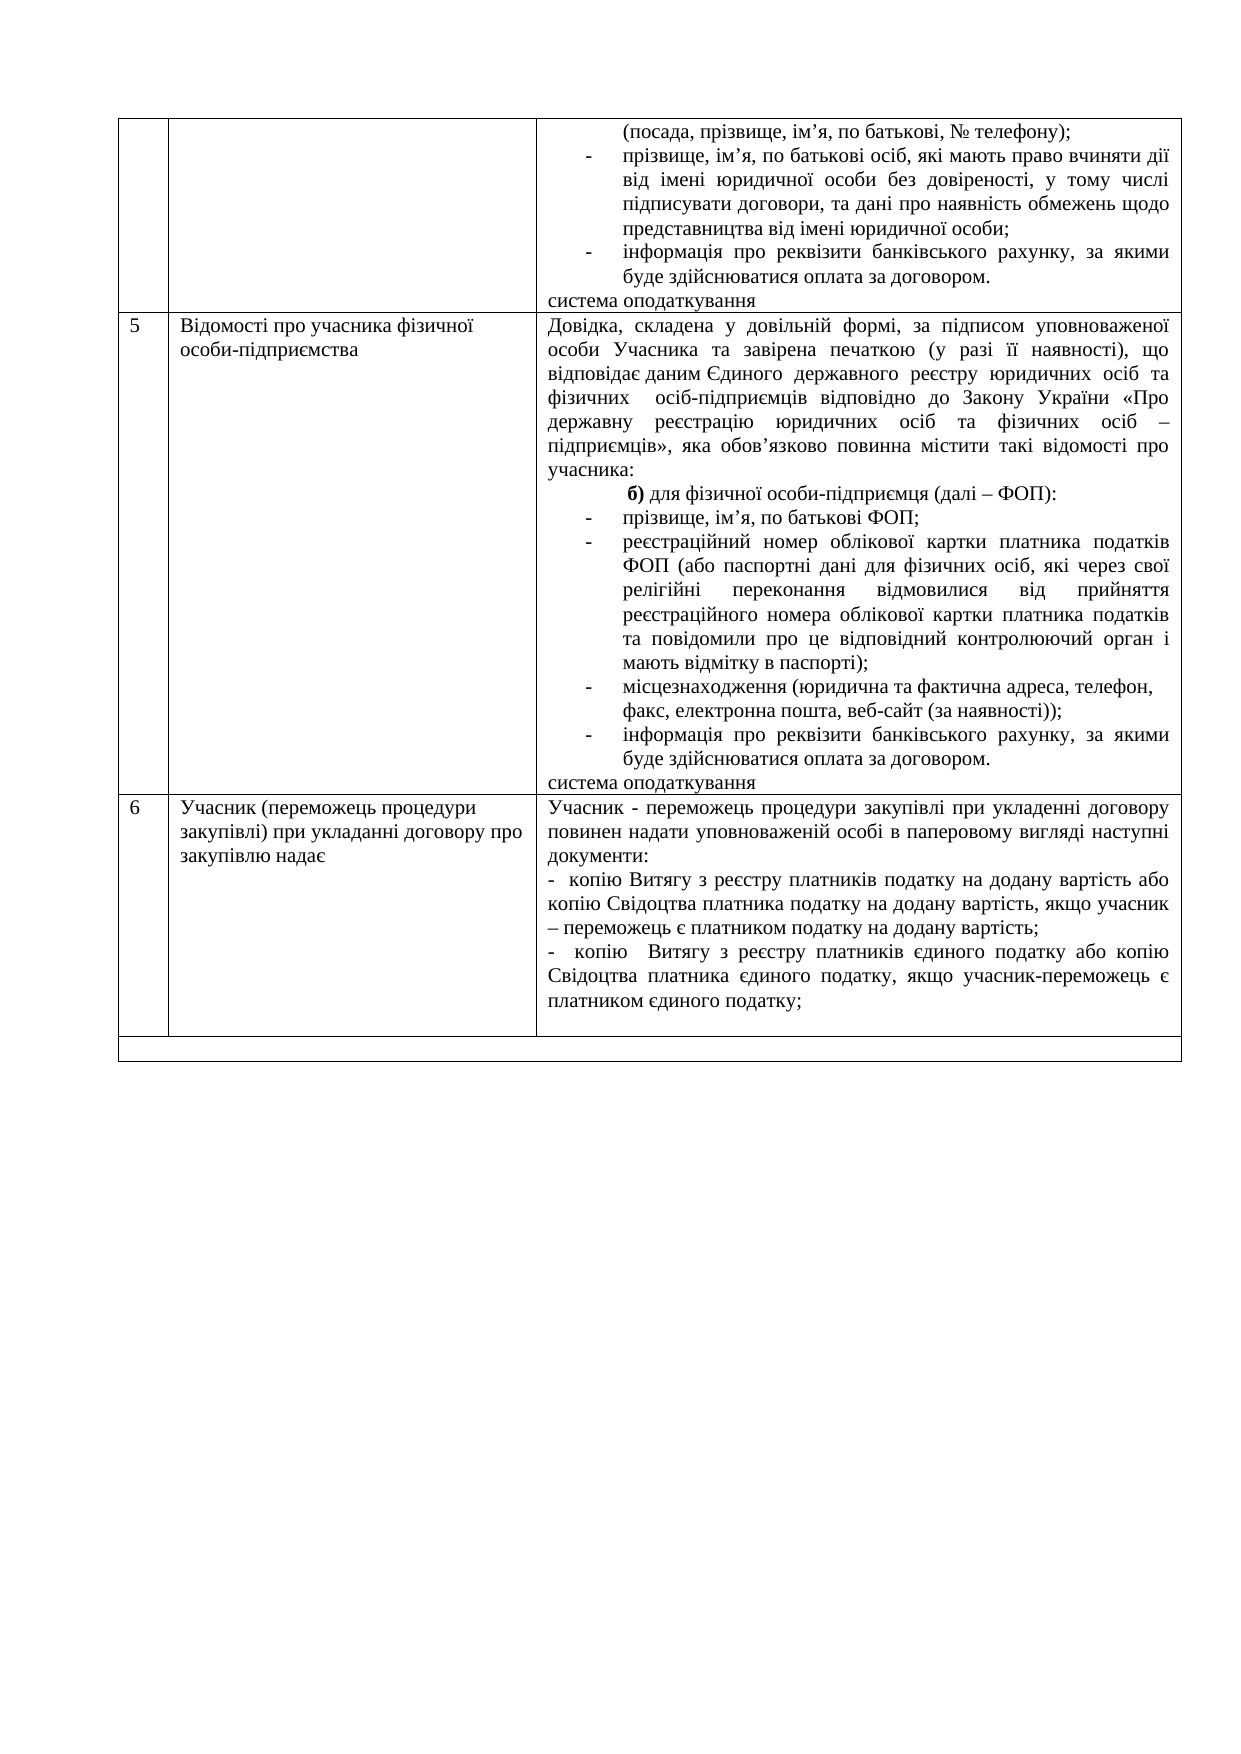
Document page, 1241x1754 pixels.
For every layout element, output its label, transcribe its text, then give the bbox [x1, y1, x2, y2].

table_cell Відомості про учасника фізичної особи-підприємства [169, 313, 536, 794]
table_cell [169, 119, 536, 312]
table_cell Учасник - переможець процедури закупівлі при укладенні договору повинен надати уповноваженій особі в паперовому вигляді наступні документи: - копію Витягу з реєстру платників податку на додану вартість або копію Свідоцтва платника податку на додану вартість, якщо учасник – переможець є платником податку на додану вартість; - копію Витягу з реєстру платників єдиного податку або копію Свідоцтва платника єдиного податку, якщо учасник-переможець є платником єдиного податку; [537, 795, 1181, 1036]
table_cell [537, 119, 1181, 312]
table_cell [119, 1037, 1181, 1061]
table_cell Учасник (переможець процедури закупівлі) при укладанні договору про закупівлю надає [169, 795, 536, 1036]
table_cell 5 [119, 313, 168, 794]
table_cell 4 [119, 119, 168, 312]
table_cell Довідка, складена у довільній формі, за підписом уповноваженої особи Учасника та завірена печаткою (у разі її наявності), що відповідає даним Єдиного державного реєстру юридичних осіб та фізичних осіб-підприємців відповідно до Закону України «Про державну реєстрацію юридичних осіб та фізичних осіб – підприємців», яка обов’язково повинна містити такі відомості про учасника: б) для фізичної особи-підприємця (далі – ФОП): прізвище, ім’я, по батькові ФОП; реєстраційний номер облікової картки платника податків ФОП (або паспортні дані для фізичних осіб, які через свої релігійні переконання відмовилися від прийняття реєстраційного номера облікової картки платника податків та повідомили про це відповідний контролюючий орган і мають відмітку в паспорті); місцезнаходження (юридична та фактична адреса, телефон, факс, електронна пошта, веб-сайт (за наявності)); інформація про реквізити банківського рахунку, за якими буде здійснюватися оплата за договором. система оподаткування [537, 313, 1181, 794]
table_cell 6 [119, 795, 168, 1036]
